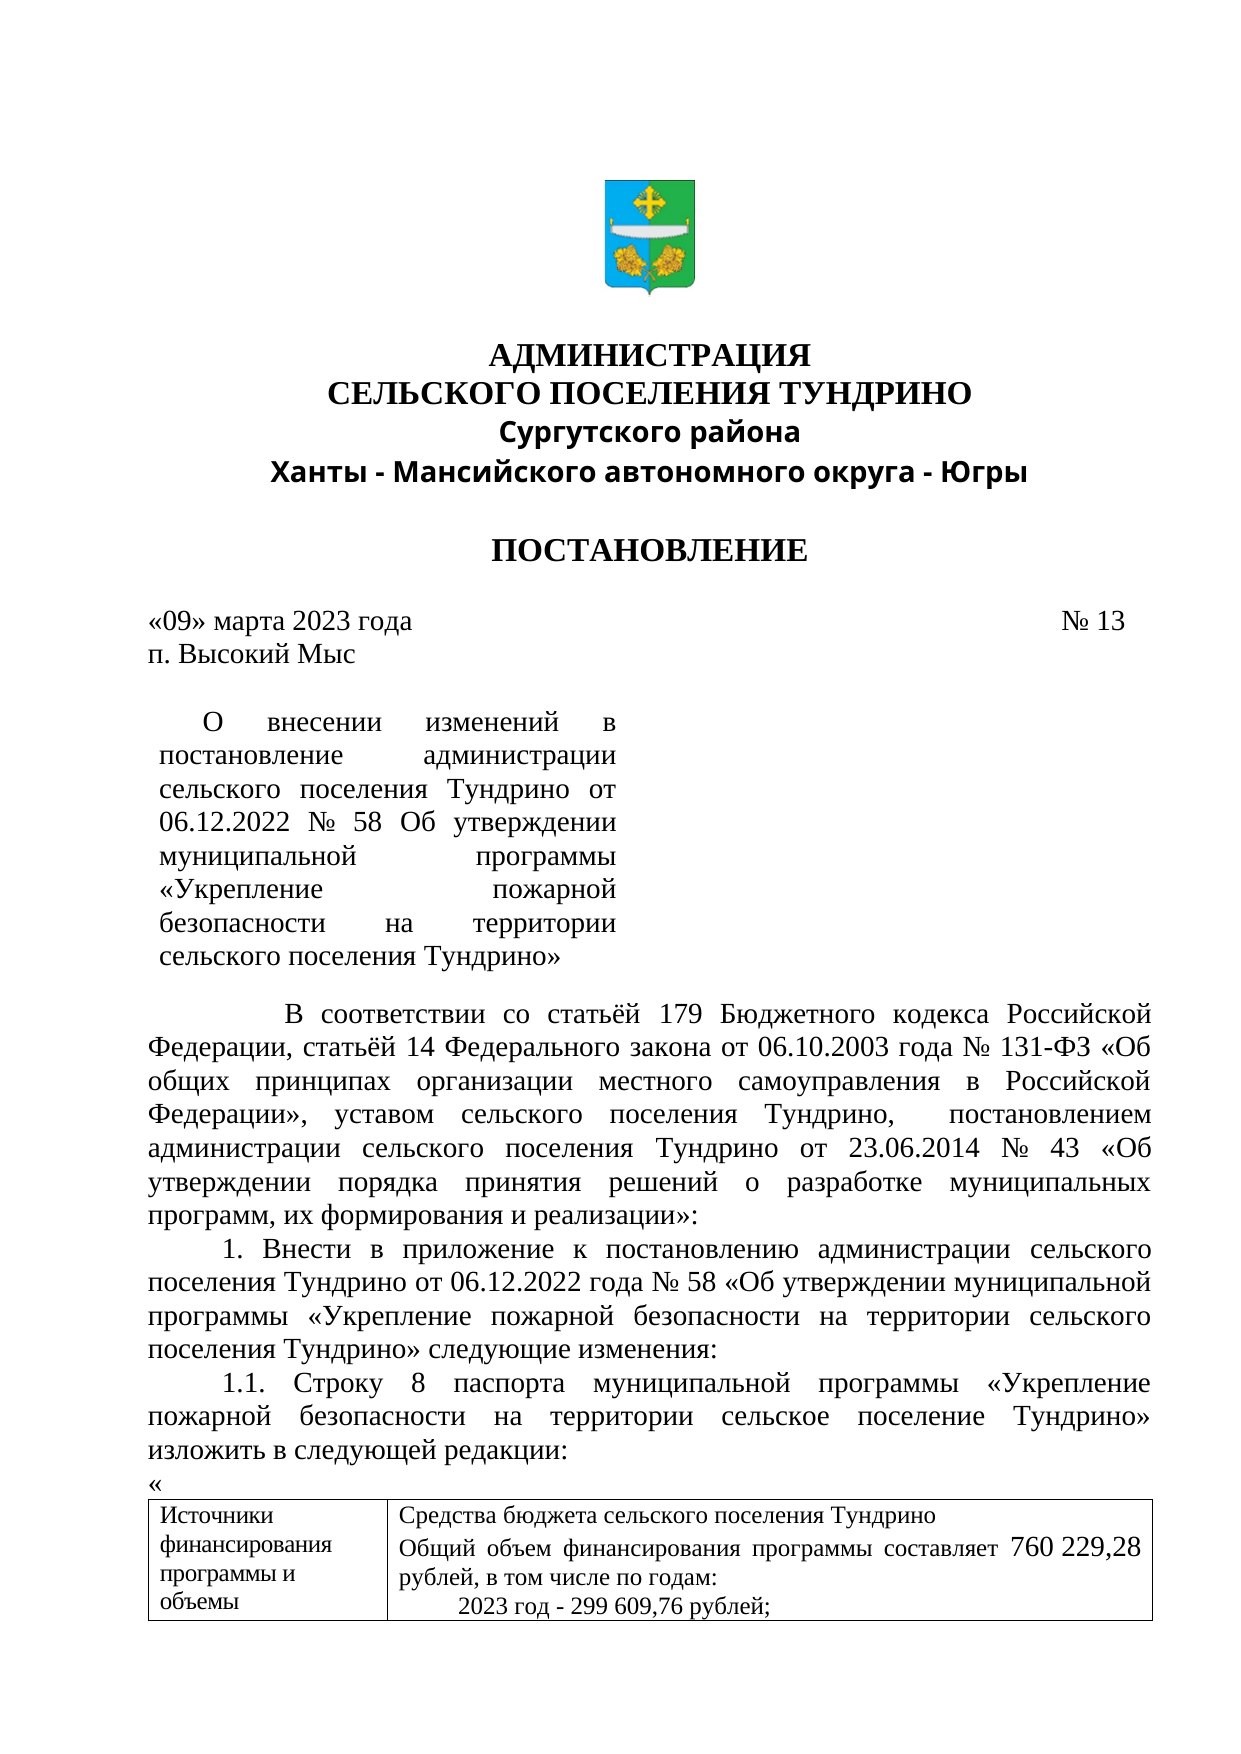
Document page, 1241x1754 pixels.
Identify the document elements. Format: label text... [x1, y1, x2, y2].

text 1.1. Строку 8 паспорта муниципальной программы «Укрепление пожарной безопасности на территории сельское поселение Тундрино» изложить в следующей редакции: [148, 1365, 1152, 1466]
picture [604, 180, 695, 297]
text «09» марта 2023 года № 13 [148, 603, 1152, 637]
table_header О внесении изменений в постановление администрации сельского поселения Тундрино от 06.12.2022 № 58 Об утверждении муниципальной программы «Укрепление пожарной безопасности на территории сельского поселения Тундрино» [148, 704, 628, 972]
text 1. Внести в приложение к постановлению администрации сельского поселения Тундрино от 06.12.2022 года № 58 «Об утверждении муниципальной программы «Укрепление пожарной безопасности на территории сельского поселения Тундрино» следующие изменения: [148, 1231, 1152, 1365]
text СЕЛЬСКОГО ПОСЕЛЕНИЯ ТУНДРИНО [148, 373, 1152, 412]
text « [148, 1466, 1152, 1499]
text В соответствии со статьёй 179 Бюджетного кодекса Российской Федерации, статьёй 14 Федерального закона от 06.10.2003 года № 131-ФЗ «Об общих принципах организации местного самоуправления в Российской Федерации», уставом сельского поселения Тундрино, постановлением администрации сельского поселения Тундрино от 23.06.2014 № 43 «Об утверждении порядка принятия решений о разработке муниципальных программ, их формирования и реализации»: [148, 996, 1152, 1231]
text Ханты - Мансийского автономного округа - Югры [148, 451, 1152, 491]
text Сургутского района [148, 412, 1152, 451]
text АДМИНИСТРАЦИЯ [148, 335, 1152, 373]
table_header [388, 1500, 1152, 1620]
text ПОСТАНОВЛЕНИЕ [148, 531, 1152, 569]
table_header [149, 1500, 387, 1620]
text п. Высокий Мыс [148, 637, 1152, 670]
